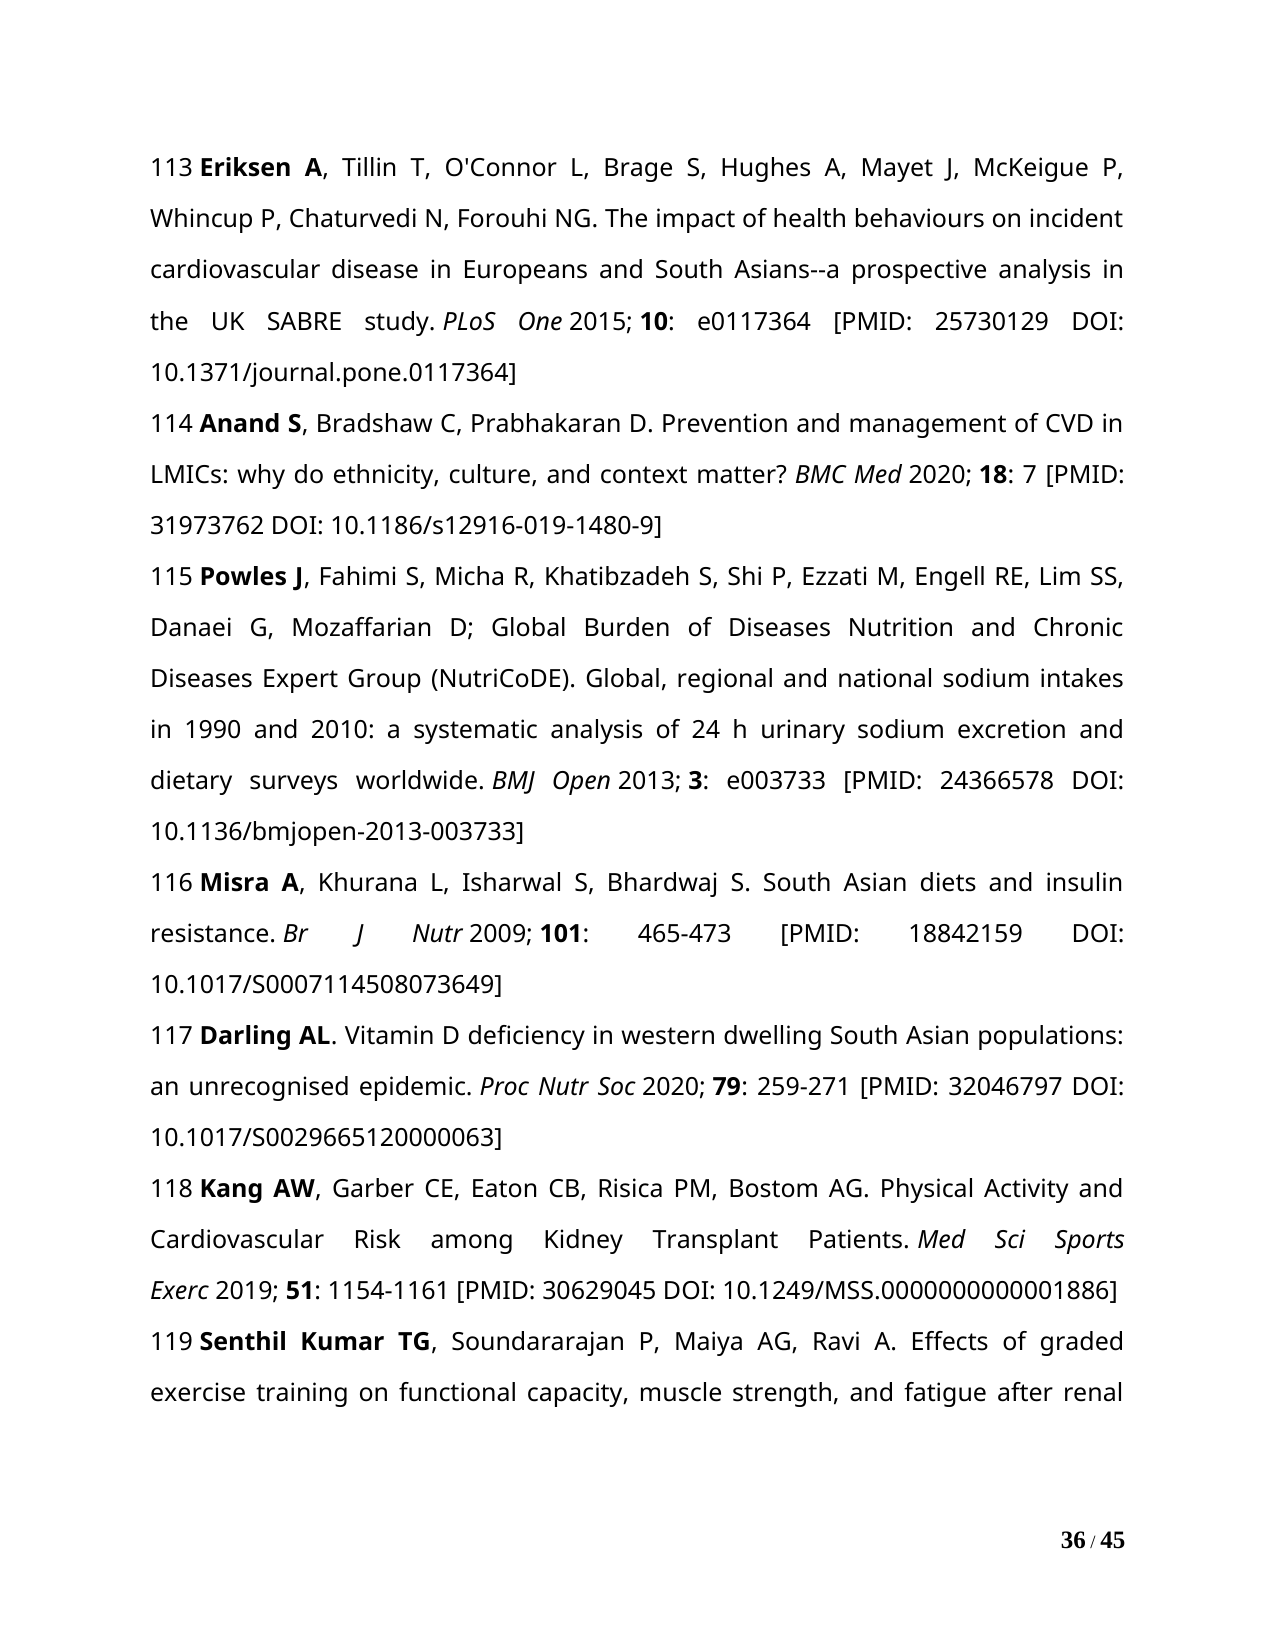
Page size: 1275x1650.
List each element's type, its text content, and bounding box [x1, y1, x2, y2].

text 118 Kang AW, Garber CE, Eaton CB, Risica PM, Bostom AG. Physical Activity and Cardiovascular Risk among Kidney Transplant Patients. Med Sci Sports Exerc 2019; 51: 1154-1161 [PMID: 30629045 DOI: 10.1249/MSS.0000000000001886] [150, 1171, 1125, 1307]
text 113 Eriksen A, Tillin T, O'Connor L, Brage S, Hughes A, Mayet J, McKeigue P, Whincup P, Chaturvedi N, Forouhi NG. The impact of health behaviours on incident cardiovascular disease in Europeans and South Asians--a prospective analysis in the UK SABRE study. PLoS One 2015; 10: e0117364 [PMID: 25730129 DOI: 10.1371/journal.pone.0117364] [150, 150, 1125, 388]
text 116 Misra A, Khurana L, Isharwal S, Bhardwaj S. South Asian diets and insulin resistance. Br J Nutr 2009; 101: 465-473 [PMID: 18842159 DOI: 10.1017/S0007114508073649] [150, 864, 1125, 1001]
text 114 Anand S, Bradshaw C, Prabhakaran D. Prevention and management of CVD in LMICs: why do ethnicity, culture, and context matter? BMC Med 2020; 18: 7 [PMID: 31973762 DOI: 10.1186/s12916-019-1480-9] [150, 405, 1125, 541]
text 117 Darling AL. Vitamin D deficiency in western dwelling South Asian populations: an unrecognised epidemic. Proc Nutr Soc 2020; 79: 259-271 [PMID: 32046797 DOI: 10.1017/S0029665120000063] [150, 1018, 1125, 1154]
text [150, 1324, 1125, 1409]
text 115 Powles J, Fahimi S, Micha R, Khatibzadeh S, Shi P, Ezzati M, Engell RE, Lim SS, Danaei G, Mozaffarian D; Global Burden of Diseases Nutrition and Chronic Diseases Expert Group (NutriCoDE). Global, regional and national sodium intakes in 1990 and 2010: a systematic analysis of 24 h urinary sodium excretion and dietary surveys worldwide. BMJ Open 2013; 3: e003733 [PMID: 24366578 DOI: 10.1136/bmjopen-2013-003733] [150, 558, 1125, 848]
